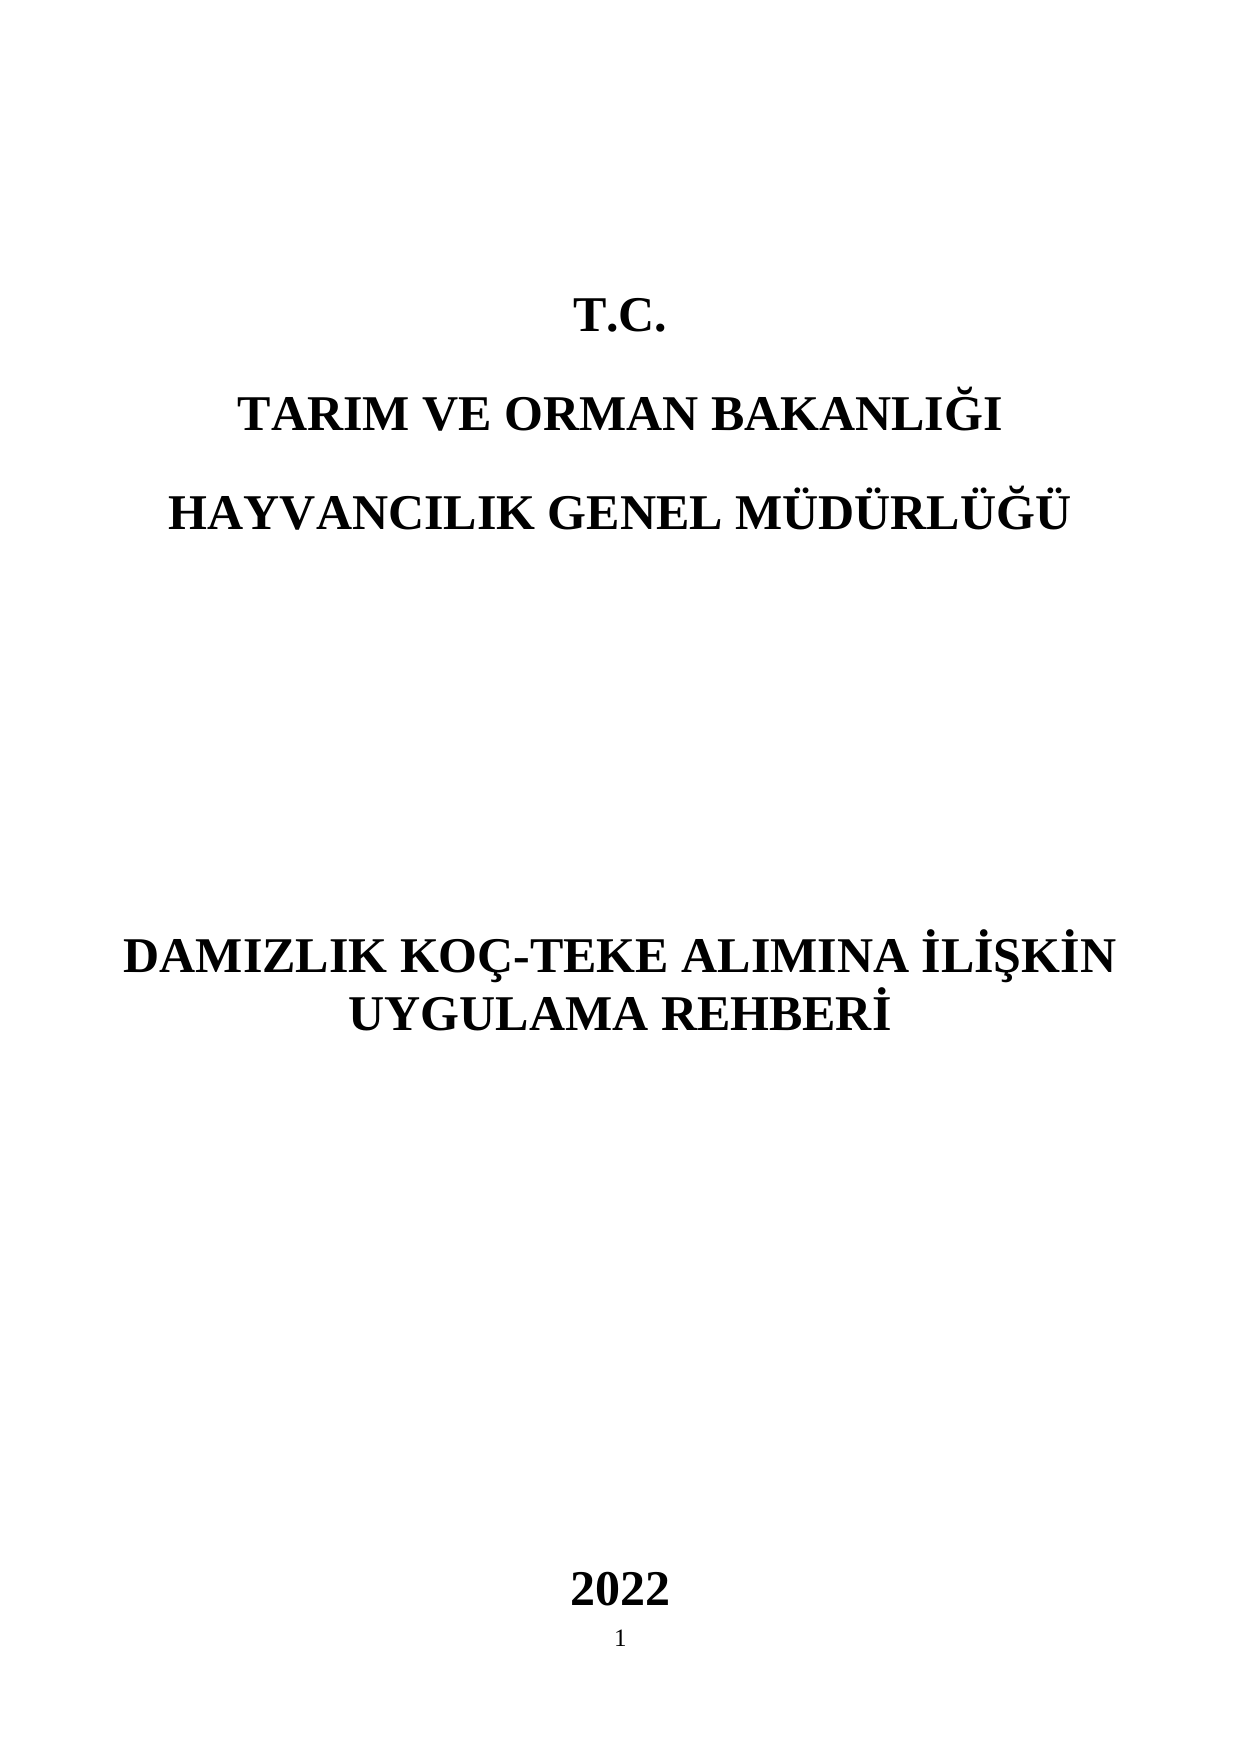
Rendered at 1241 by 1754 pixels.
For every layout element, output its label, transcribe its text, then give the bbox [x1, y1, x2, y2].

text DAMIZLIK KOÇ-TEKE ALIMINA İLİŞKİN UYGULAMA REHBERİ [75, 926, 1165, 1041]
text 2022 [75, 1559, 1165, 1616]
text HAYVANCILIK GENEL MÜDÜRLÜĞÜ [75, 482, 1165, 540]
text T.C. [75, 285, 1165, 342]
text TARIM VE ORMAN BAKANLIĞI [75, 384, 1165, 441]
